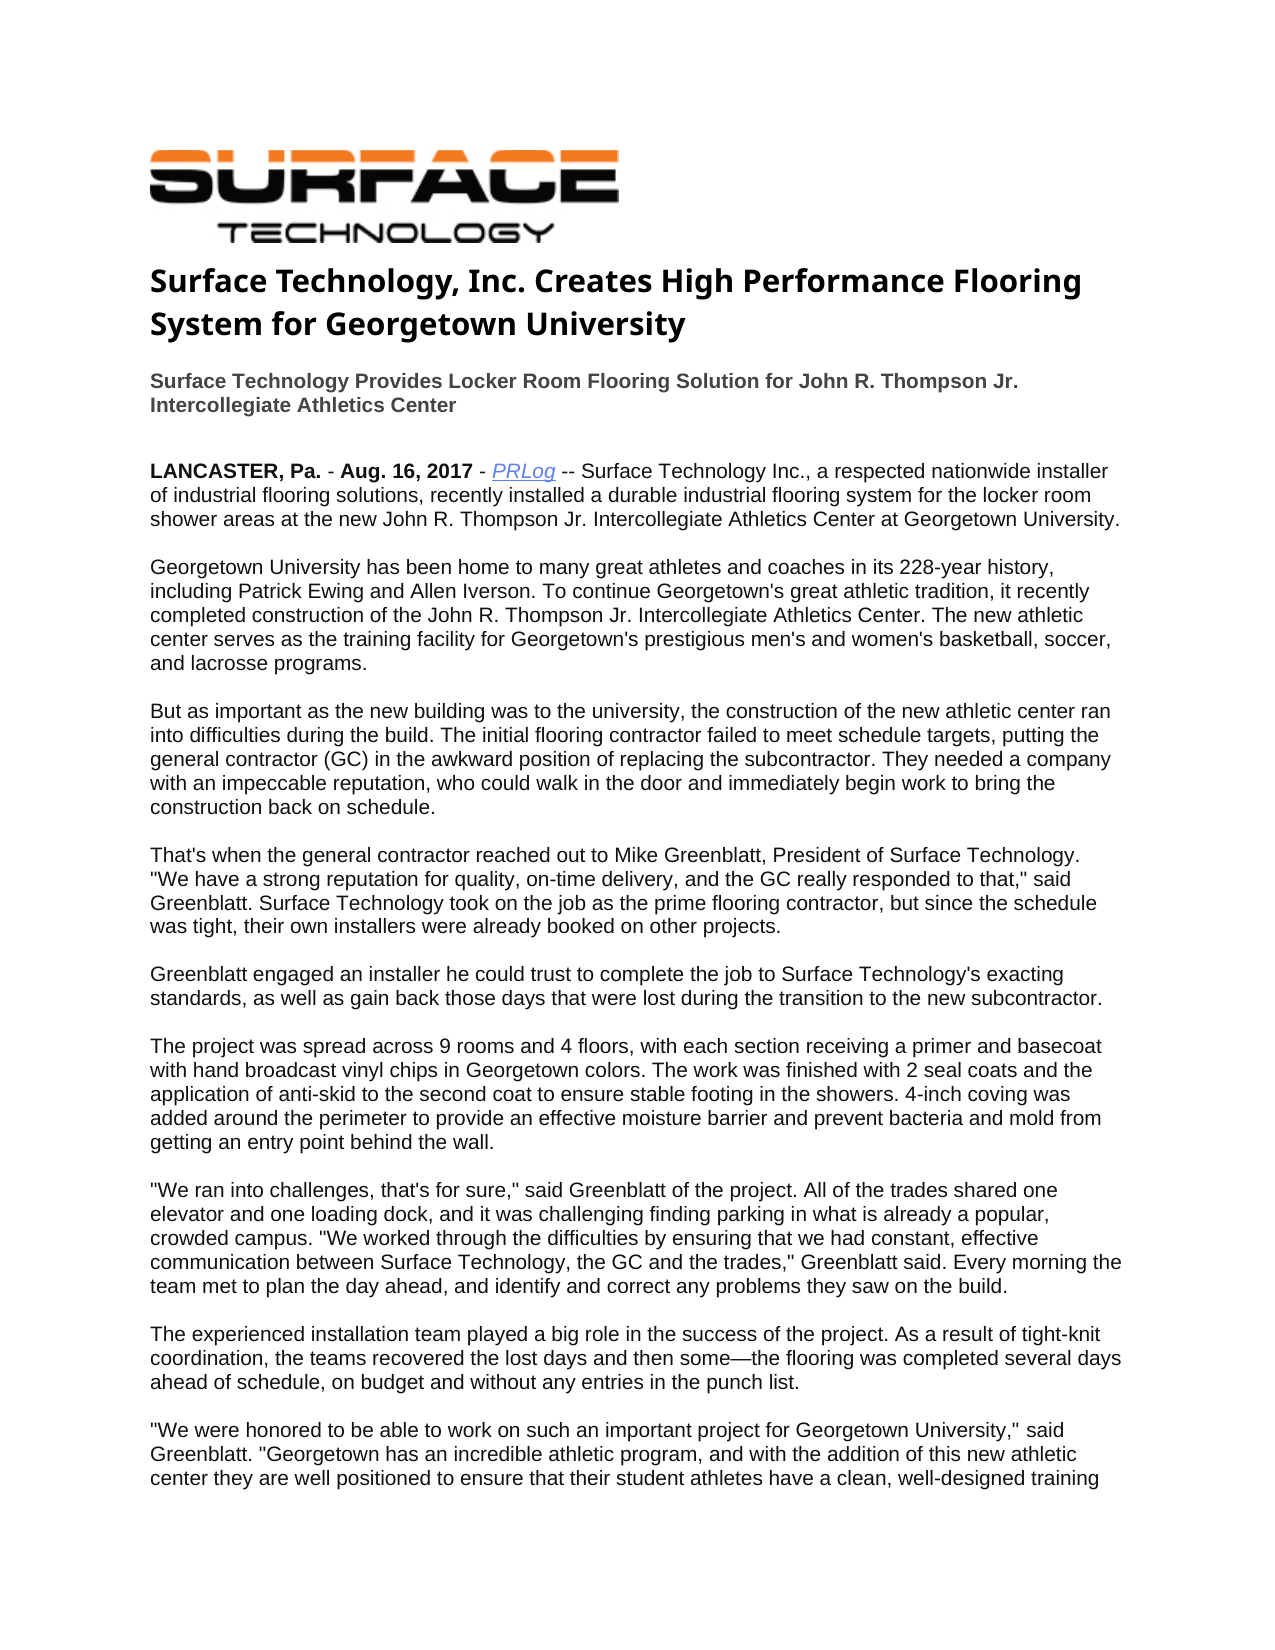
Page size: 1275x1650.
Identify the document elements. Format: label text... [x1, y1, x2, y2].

text Surface Technology, Inc. Creates High Performance Flooring System for Georgetown University [150, 259, 1125, 344]
text Surface Technology Provides Locker Room Flooring Solution for John R. Thompson Jr. Intercollegiate Athletics Center [150, 369, 1125, 417]
picture [150, 150, 619, 243]
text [150, 459, 1125, 1489]
